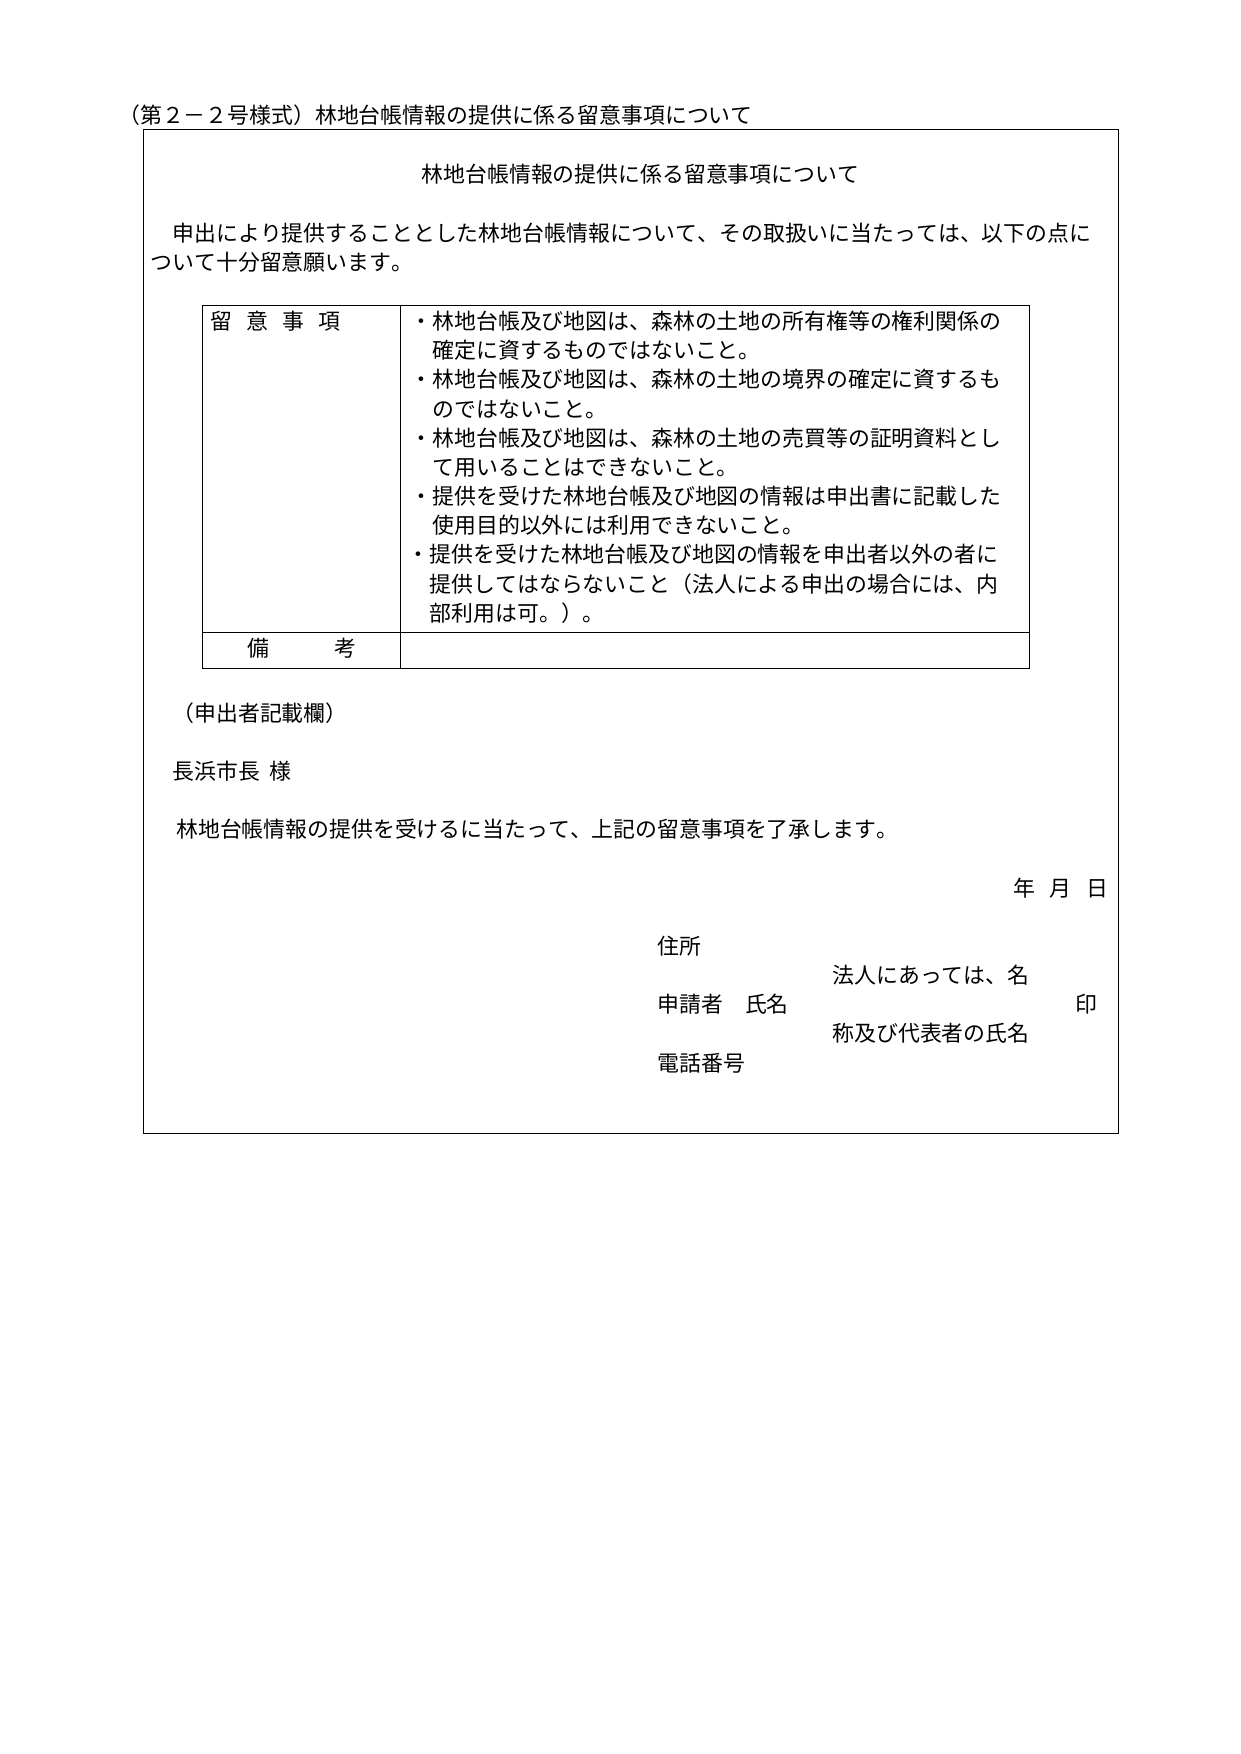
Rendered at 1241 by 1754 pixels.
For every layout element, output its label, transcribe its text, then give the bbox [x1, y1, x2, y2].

table_header 林地台帳情報の提供に係る留意事項について 申出により提供することとした林地台帳情報について、その取扱いに当たっては、以下の点について十分留意願います。 （申出者記載欄） 長浜市長 様 林地台帳情報の提供を受けるに当たって、上記の留意事項を了承します。 年 月 日 住所 法人にあっては、名 申請者 氏名 印 称及び代表者の氏名 電話番号 [144, 130, 1118, 1132]
text （第２－２号様式）林地台帳情報の提供に係る留意事項について [118, 100, 1128, 129]
